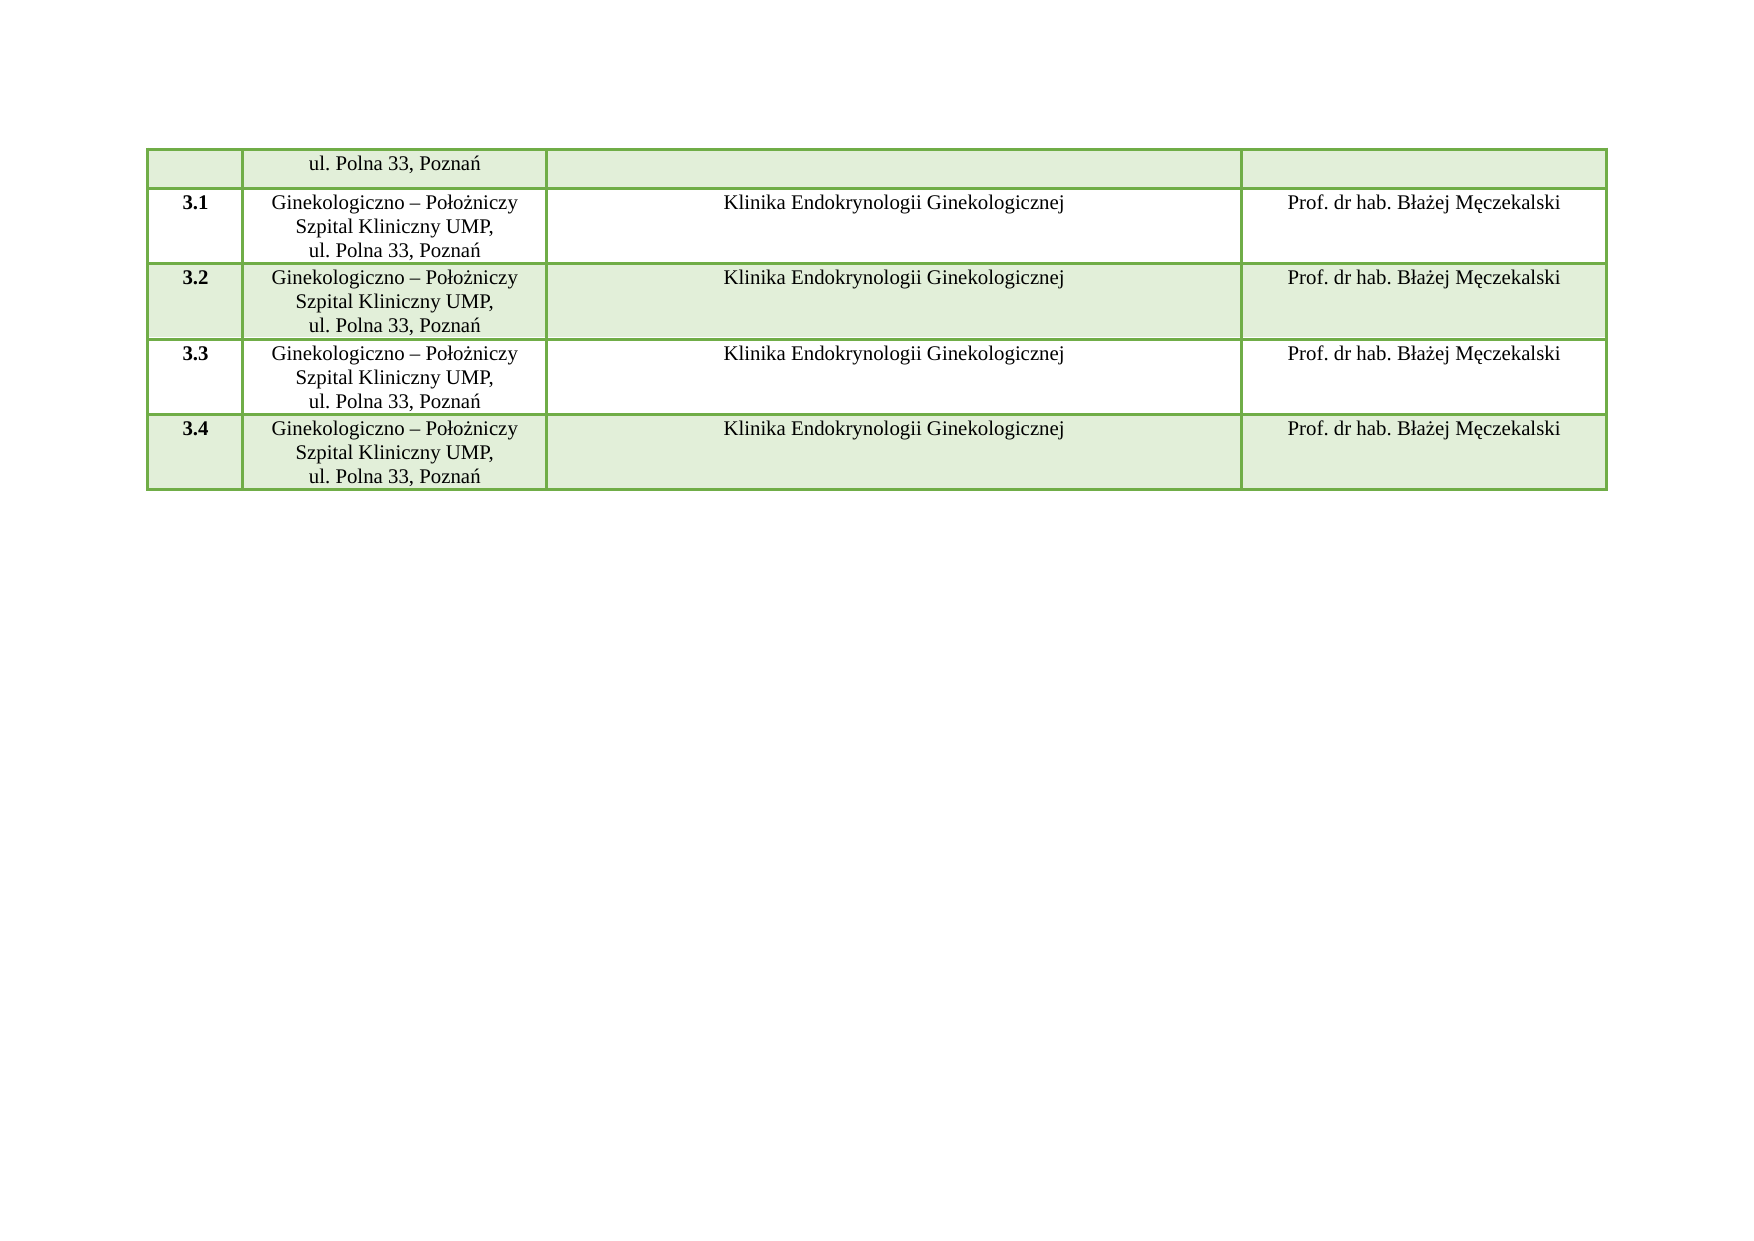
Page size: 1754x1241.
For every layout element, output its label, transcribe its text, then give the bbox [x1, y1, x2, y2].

table_cell Ginekologiczno – Położniczy Szpital Kliniczny UMP, ul. Polna 33, Poznań [244, 416, 545, 488]
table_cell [548, 151, 1240, 187]
table_cell 2.4 [149, 151, 241, 187]
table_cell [244, 190, 545, 262]
table_cell Prof. dr hab. Błażej Męczekalski [1243, 341, 1605, 413]
table_cell Prof. dr hab. Błażej Męczekalski [1243, 190, 1605, 262]
table_cell Ginekologiczno – Położniczy Szpital Kliniczny UMP, ul. Polna 33, Poznań [244, 265, 545, 337]
table_cell 3.4 [149, 416, 241, 488]
table_cell 3.2 [149, 265, 241, 337]
table_cell Klinika Endokrynologii Ginekologicznej [548, 265, 1240, 337]
table_cell Prof. dr hab. Błażej Męczekalski [1243, 416, 1605, 488]
table_cell Klinika Endokrynologii Ginekologicznej [548, 341, 1240, 413]
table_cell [1243, 151, 1605, 187]
table_cell Prof. dr hab. Błażej Męczekalski [1243, 265, 1605, 337]
table_cell Klinika Endokrynologii Ginekologicznej [548, 416, 1240, 488]
table_cell 3.1 [149, 190, 241, 262]
table_cell Ginekologiczno – Położniczy Szpital Kliniczny UMP, ul. Polna 33, Poznań [244, 341, 545, 413]
table_cell 3.3 [149, 341, 241, 413]
table_cell Klinika Endokrynologii Ginekologicznej [548, 190, 1240, 262]
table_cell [244, 151, 545, 187]
